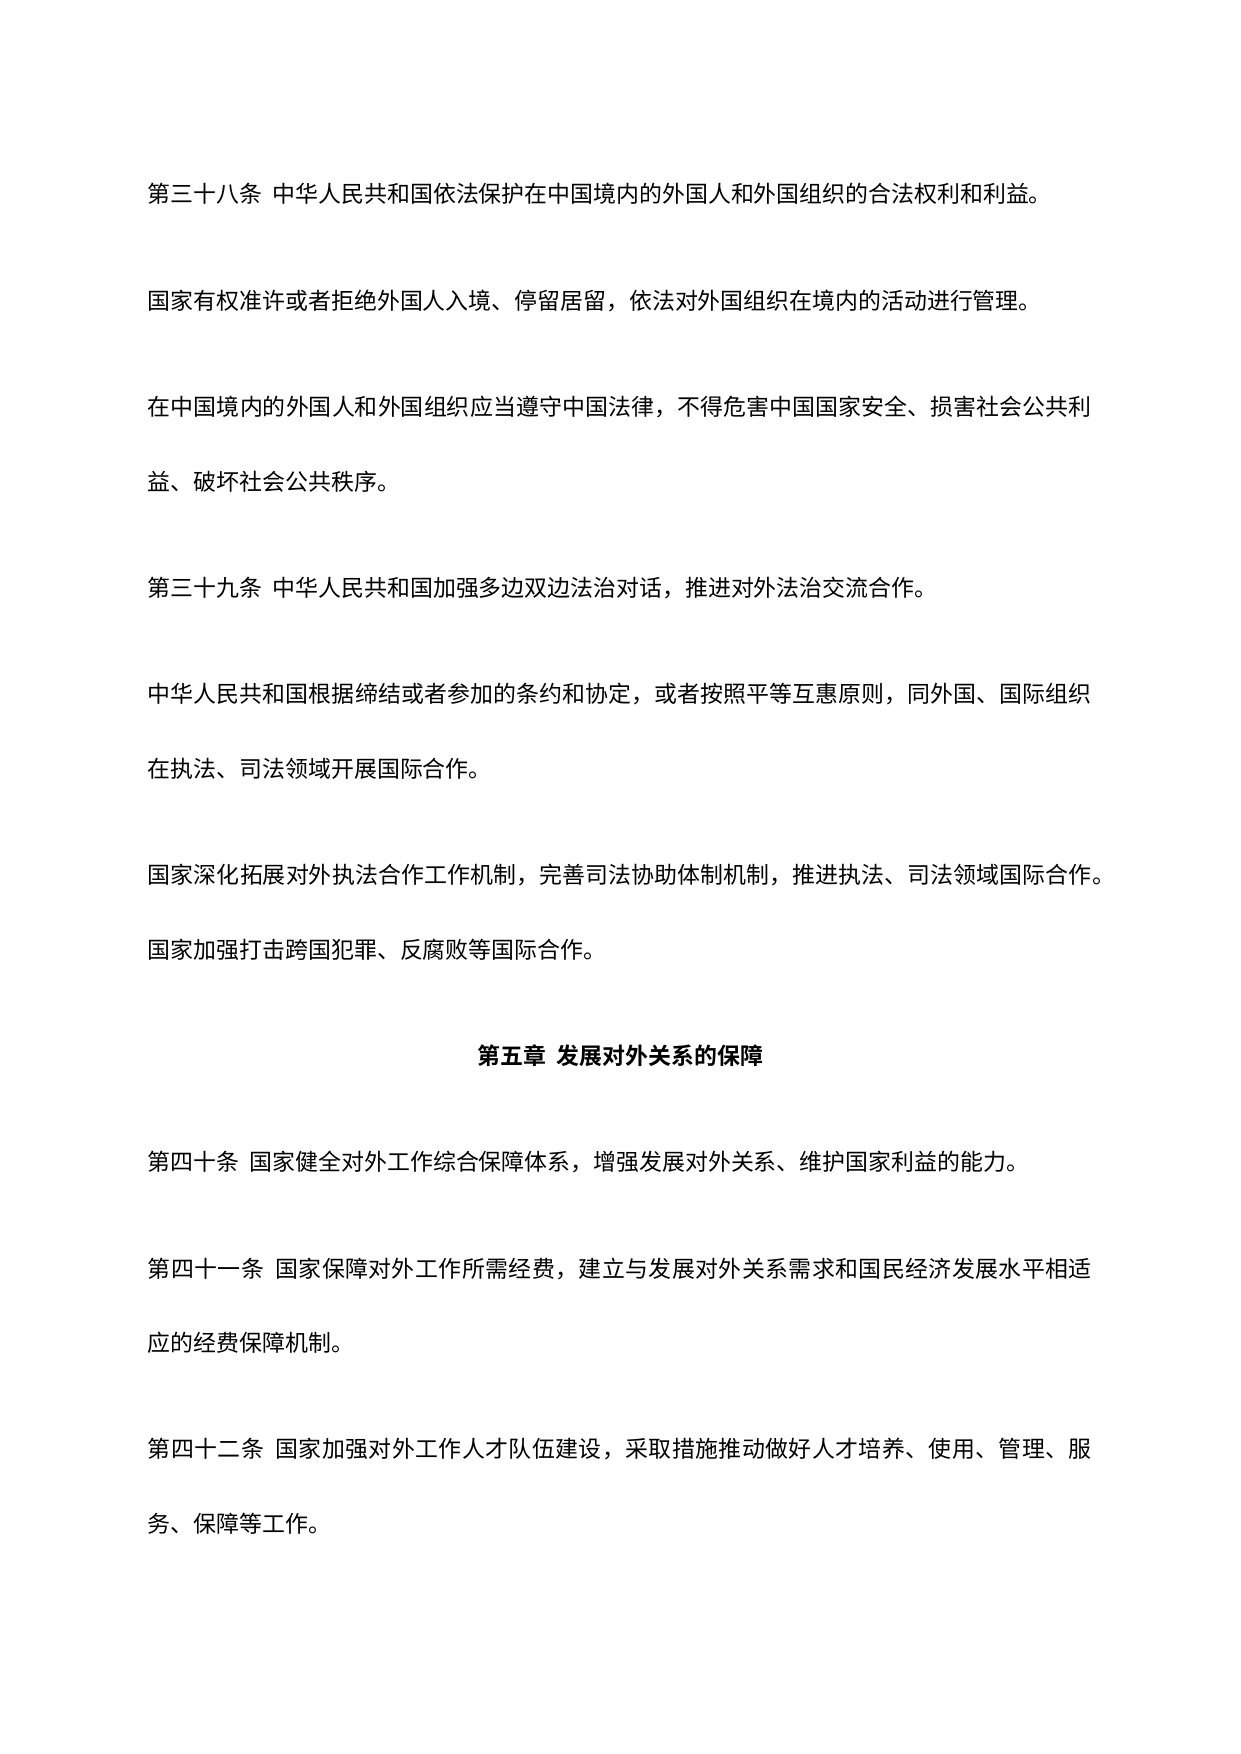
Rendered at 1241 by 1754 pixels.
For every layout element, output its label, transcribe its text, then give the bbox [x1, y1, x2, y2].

text 第四十二条 国家加强对外工作人才队伍建设，采取措施推动做好人才培养、使用、管理、服务、保障等工作。 [148, 1416, 1092, 1555]
text 第四十条 国家健全对外工作综合保障体系，增强发展对外关系、维护国家利益的能力。 [148, 1128, 1092, 1193]
text 中华人民共和国根据缔结或者参加的条约和协定，或者按照平等互惠原则，同外国、国际组织在执法、司法领域开展国际合作。 [148, 660, 1092, 800]
text 国家有权准许或者拒绝外国人入境、停留居留，依法对外国组织在境内的活动进行管理。 [148, 267, 1092, 332]
text 在中国境内的外国人和外国组织应当遵守中国法律，不得危害中国国家安全、损害社会公共利益、破坏社会公共秩序。 [148, 373, 1092, 513]
text 国家深化拓展对外执法合作工作机制，完善司法协助体制机制，推进执法、司法领域国际合作。国家加强打击跨国犯罪、反腐败等国际合作。 [148, 841, 1092, 981]
text 第五章 发展对外关系的保障 [148, 1022, 1092, 1087]
text 第三十八条 中华人民共和国依法保护在中国境内的外国人和外国组织的合法权利和利益。 [148, 161, 1092, 226]
text 第三十九条 中华人民共和国加强多边双边法治对话，推进对外法治交流合作。 [148, 554, 1092, 619]
text 第四十一条 国家保障对外工作所需经费，建立与发展对外关系需求和国民经济发展水平相适应的经费保障机制。 [148, 1234, 1092, 1374]
